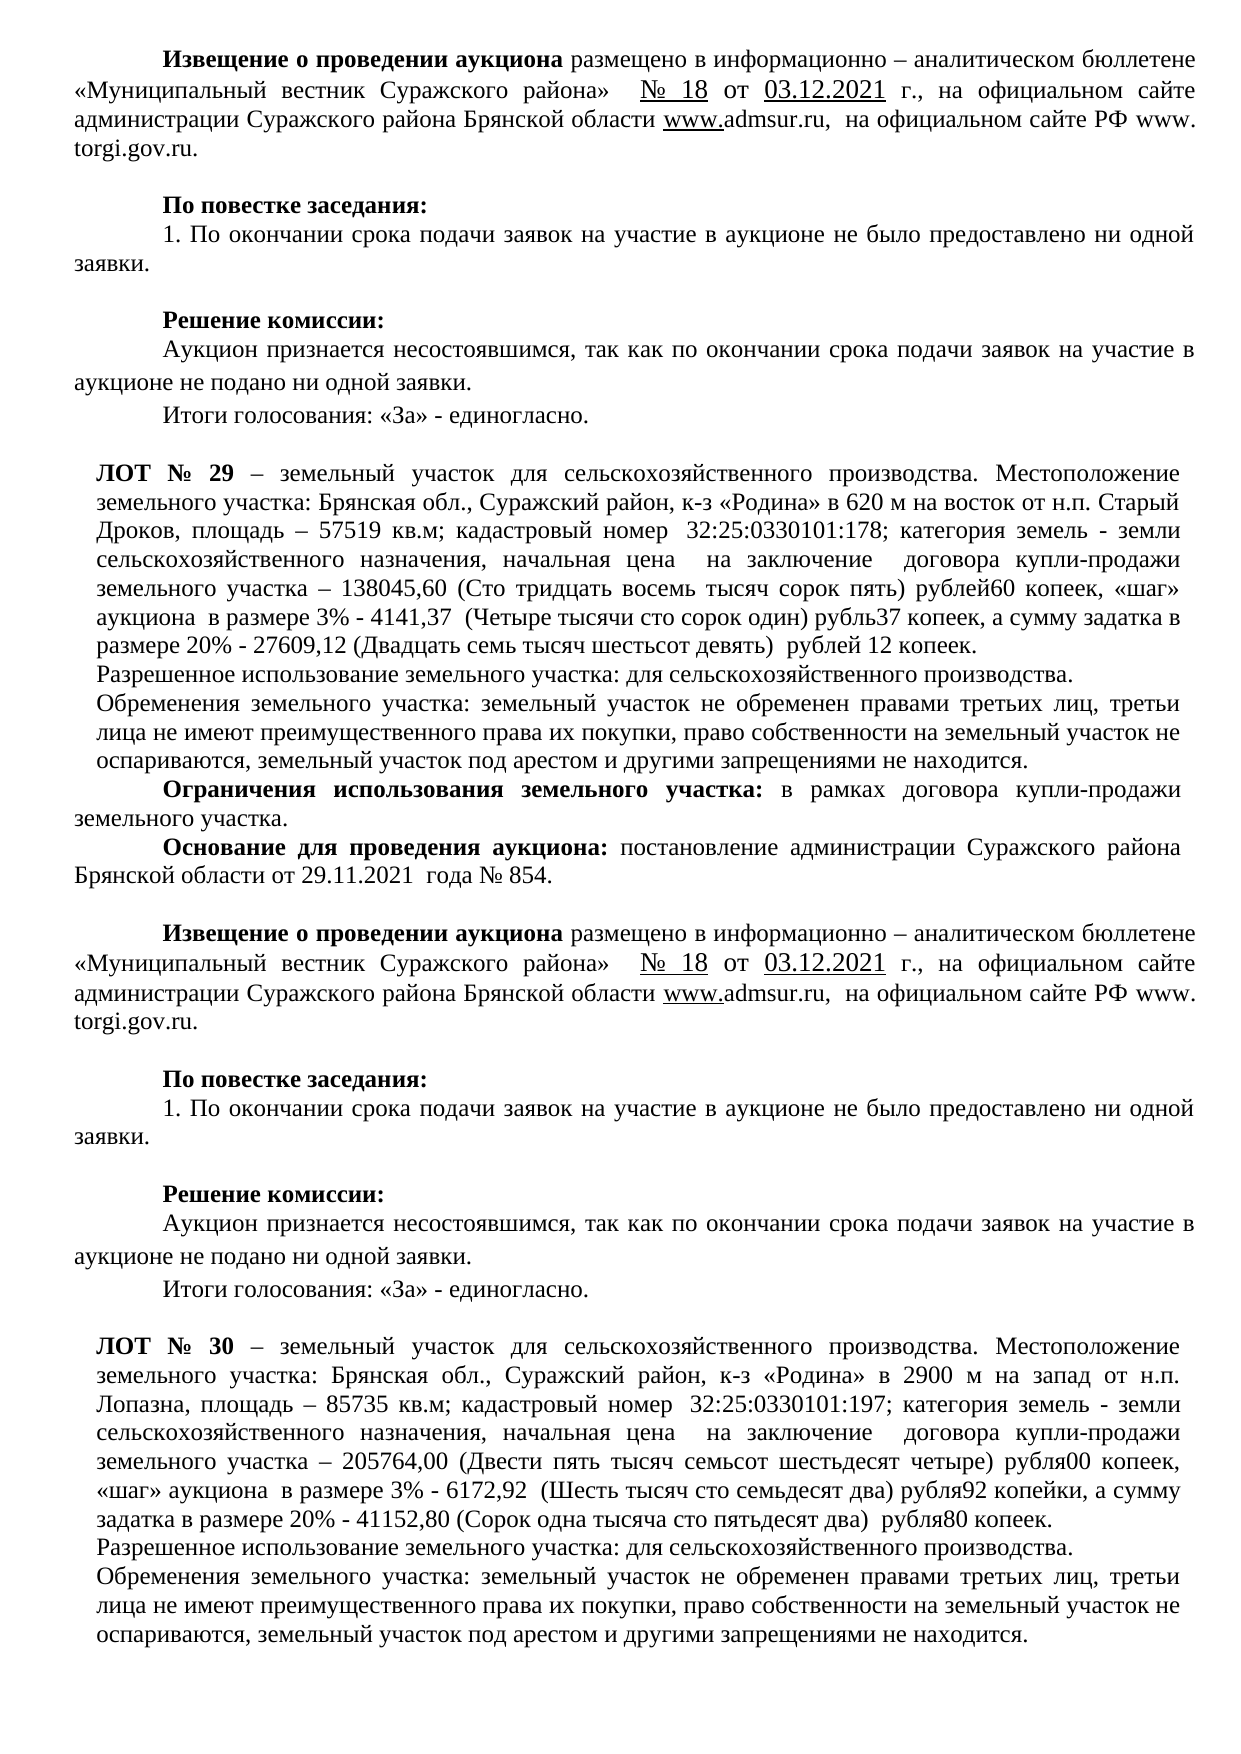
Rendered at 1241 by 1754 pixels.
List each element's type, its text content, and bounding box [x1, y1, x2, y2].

text Итоги голосования: «За» - единогласно. [74, 1274, 1196, 1302]
text ЛОТ № 30 – земельный участок для сельскохозяйственного производства. Местоположение земельного участка: Брянская обл., Суражский район, к-з «Родина» в 2900 м на запад от н.п. Лопазна, площадь – 85735 кв.м; кадастровый номер 32:25:0330101:197; категория земель - земли сельскохозяйственного назначения, начальная цена на заключение договора купли-продажи земельного участка – 205764,00 (Двести пять тысяч семьсот шестьдесят четыре) рубля00 копеек, «шаг» аукциона в размере 3% - 6172,92 (Шесть тысяч сто семьдесят два) рубля92 копейки, а сумму задатка в размере 20% - 41152,80 (Сорок одна тысяча сто пятьдесят два) рубля80 копеек. [96, 1331, 1181, 1532]
text Обременения земельного участка: земельный участок не обременен правами третьих лиц, третьи лица не имеют преимущественного права их покупки, право собственности на земельный участок не оспариваются, земельный участок под арестом и другими запрещениями не находится. [96, 688, 1181, 774]
text Решение комиссии: [74, 306, 1197, 334]
text Решение комиссии: [74, 1179, 1197, 1208]
text Аукцион признается несостоявшимся, так как по окончании срока подачи заявок на участие в аукционе не подано ни одной заявки. [74, 334, 1196, 396]
text Извещение о проведении аукциона размещено в информационно – аналитическом бюллетене «Муниципальный вестник Суражского района» № 18 от 03.12.2021 г., на официальном сайте администрации Суражского района Брянской области www.admsur.ru, на официальном сайте РФ www. torgi.gov.ru. [74, 918, 1196, 1035]
text По повестке заседания: [74, 1064, 1196, 1093]
text По повестке заседания: [74, 191, 1196, 219]
text Итоги голосования: «За» - единогласно. [74, 400, 1196, 429]
text ЛОТ № 29 – земельный участок для сельскохозяйственного производства. Местоположение земельного участка: Брянская обл., Суражский район, к-з «Родина» в 620 м на восток от н.п. Старый Дроков, площадь – 57519 кв.м; кадастровый номер 32:25:0330101:178; категория земель - земли сельскохозяйственного назначения, начальная цена на заключение договора купли-продажи земельного участка – 138045,60 (Сто тридцать восемь тысяч сорок пять) рублей60 копеек, «шаг» аукциона в размере 3% - 4141,37 (Четыре тысячи сто сорок один) рубль37 копеек, а сумму задатка в размере 20% - 27609,12 (Двадцать семь тысяч шестьсот девять) рублей 12 копеек. [96, 458, 1181, 659]
text Извещение о проведении аукциона размещено в информационно – аналитическом бюллетене «Муниципальный вестник Суражского района» № 18 от 03.12.2021 г., на официальном сайте администрации Суражского района Брянской области www.admsur.ru, на официальном сайте РФ www. torgi.gov.ru. [74, 44, 1196, 162]
text Разрешенное использование земельного участка: для сельскохозяйственного производства. [96, 659, 1181, 688]
text Ограничения использования земельного участка: в рамках договора купли-продажи земельного участка. [74, 774, 1181, 832]
text Аукцион признается несостоявшимся, так как по окончании срока подачи заявок на участие в аукционе не подано ни одной заявки. [74, 1208, 1196, 1269]
text Обременения земельного участка: земельный участок не обременен правами третьих лиц, третьи лица не имеют преимущественного права их покупки, право собственности на земельный участок не оспариваются, земельный участок под арестом и другими запрещениями не находится. [96, 1561, 1181, 1647]
text 1. По окончании срока подачи заявок на участие в аукционе не было предоставлено ни одной заявки. [74, 219, 1196, 277]
text Основание для проведения аукциона: постановление администрации Суражского района Брянской области от 29.11.2021 года № 854. [74, 832, 1181, 889]
text 1. По окончании срока подачи заявок на участие в аукционе не было предоставлено ни одной заявки. [74, 1093, 1196, 1150]
text Разрешенное использование земельного участка: для сельскохозяйственного производства. [96, 1532, 1181, 1561]
